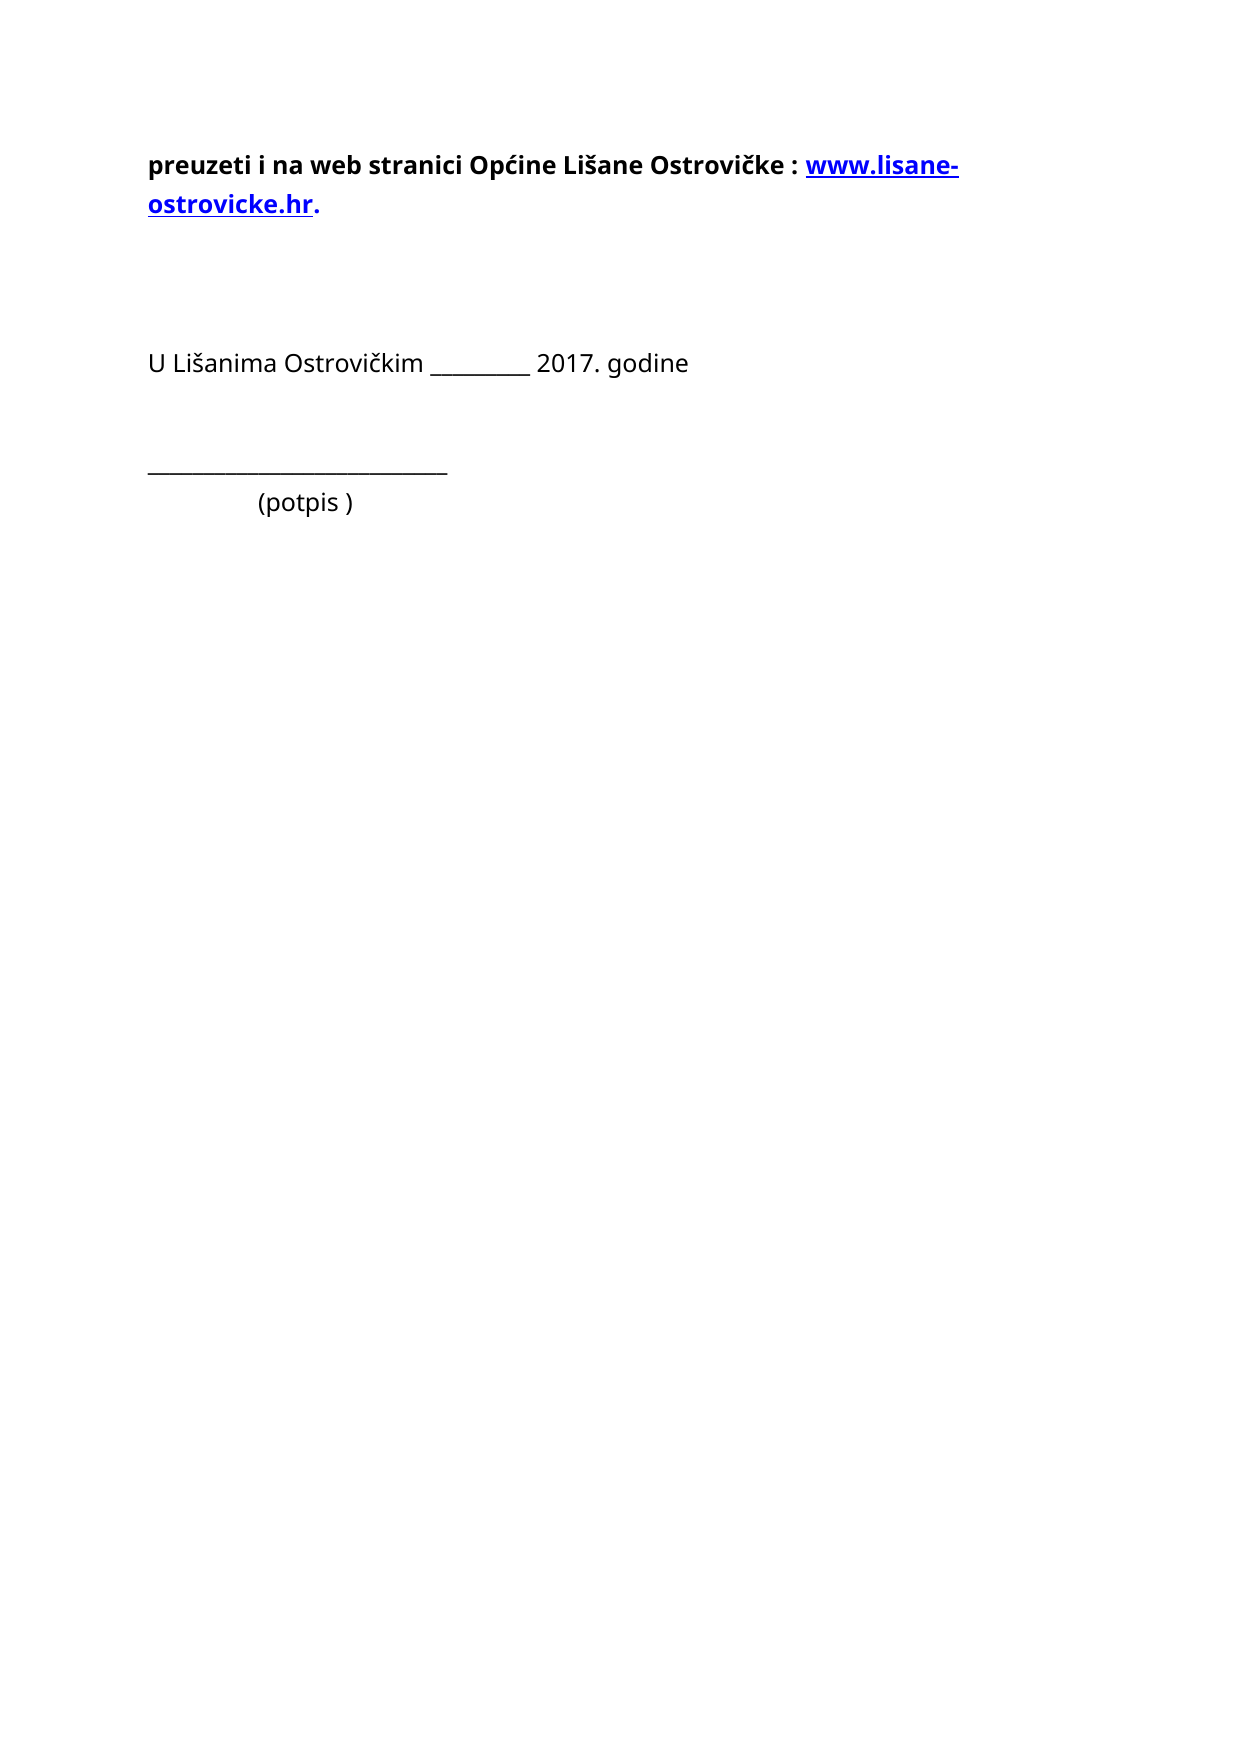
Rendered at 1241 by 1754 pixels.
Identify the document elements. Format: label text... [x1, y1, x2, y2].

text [148, 148, 1093, 221]
text ___________________________ (potpis ) [148, 406, 1093, 518]
text U Lišanima Ostrovičkim _________ 2017. godine [148, 307, 1093, 380]
